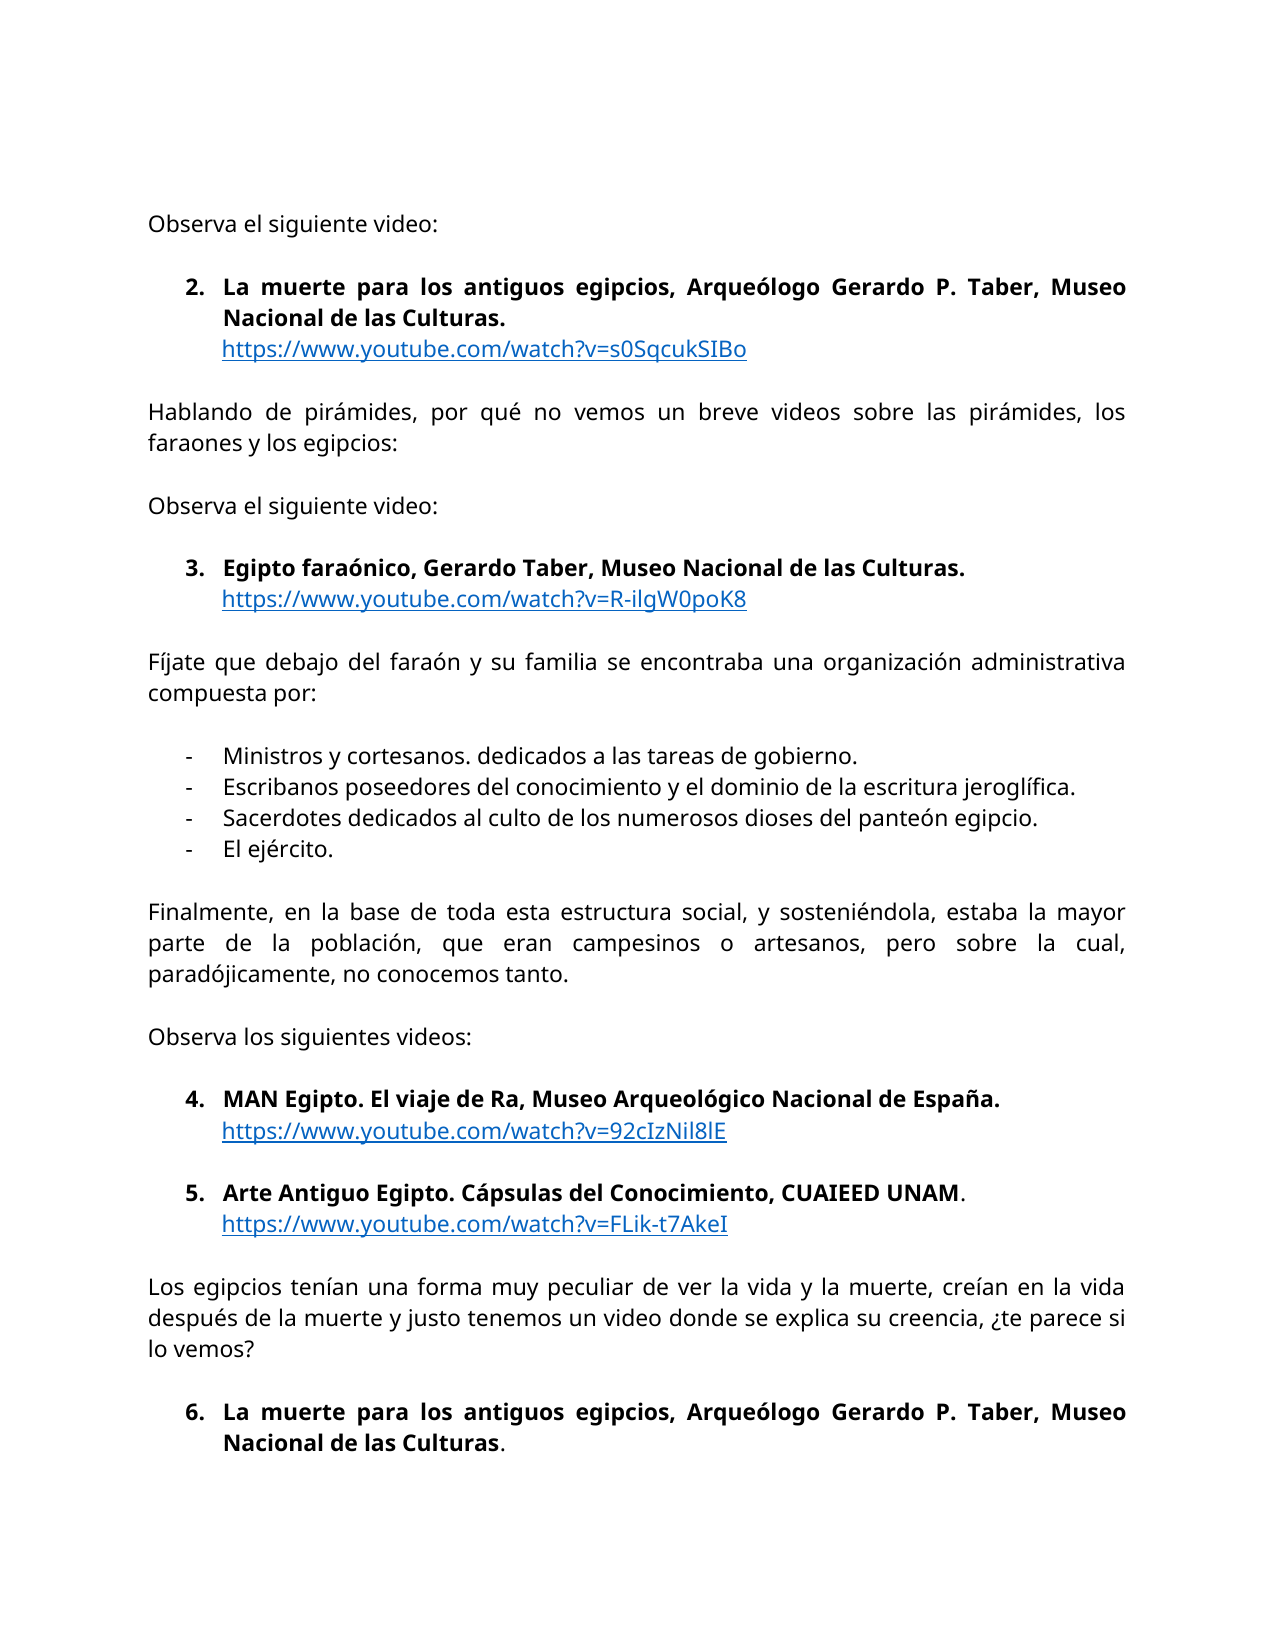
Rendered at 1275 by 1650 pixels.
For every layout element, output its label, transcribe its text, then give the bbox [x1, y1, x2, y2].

text https://www.youtube.com/watch?v=s0SqcukSIBo [148, 333, 1127, 365]
text Fíjate que debajo del faraón y su familia se encontraba una organización administrativa compuesta por: [148, 646, 1127, 708]
text Observa el siguiente video: [148, 490, 1127, 521]
list La muerte para los antiguos egipcios, Arqueólogo Gerardo P. Taber, Museo Nacional de las Culturas. [185, 271, 1127, 333]
text https://www.youtube.com/watch?v=92cIzNil8lE [148, 1115, 1127, 1146]
text https://www.youtube.com/watch?v=FLik-t7AkeI [148, 1208, 1127, 1240]
text Observa los siguientes videos: [148, 1021, 1127, 1052]
list El ejército. [185, 833, 1127, 865]
text Finalmente, en la base de toda esta estructura social, y sosteniéndola, estaba la mayor parte de la población, que eran campesinos o artesanos, pero sobre la cual, paradójicamente, no conocemos tanto. [148, 896, 1127, 990]
list La muerte para los antiguos egipcios, Arqueólogo Gerardo P. Taber, Museo Nacional de las Culturas. [185, 1396, 1127, 1458]
text Hablando de pirámides, por qué no vemos un breve videos sobre las pirámides, los faraones y los egipcios: [148, 396, 1127, 458]
text Observa el siguiente video: [148, 208, 1127, 240]
list Ministros y cortesanos. dedicados a las tareas de gobierno. [185, 740, 1127, 771]
list MAN Egipto. El viaje de Ra, Museo Arqueológico Nacional de España. [185, 1083, 1127, 1115]
list Egipto faraónico, Gerardo Taber, Museo Nacional de las Culturas. [185, 552, 1127, 583]
list Arte Antiguo Egipto. Cápsulas del Conocimiento, CUAIEED UNAM. [185, 1177, 1127, 1208]
list Escribanos poseedores del conocimiento y el dominio de la escritura jeroglífica. [185, 771, 1127, 802]
list Sacerdotes dedicados al culto de los numerosos dioses del panteón egipcio. [185, 802, 1127, 833]
text https://www.youtube.com/watch?v=R-ilgW0poK8 [148, 583, 1127, 615]
text Los egipcios tenían una forma muy peculiar de ver la vida y la muerte, creían en la vida después de la muerte y justo tenemos un video donde se explica su creencia, ¿te parece si lo vemos? [148, 1271, 1127, 1365]
